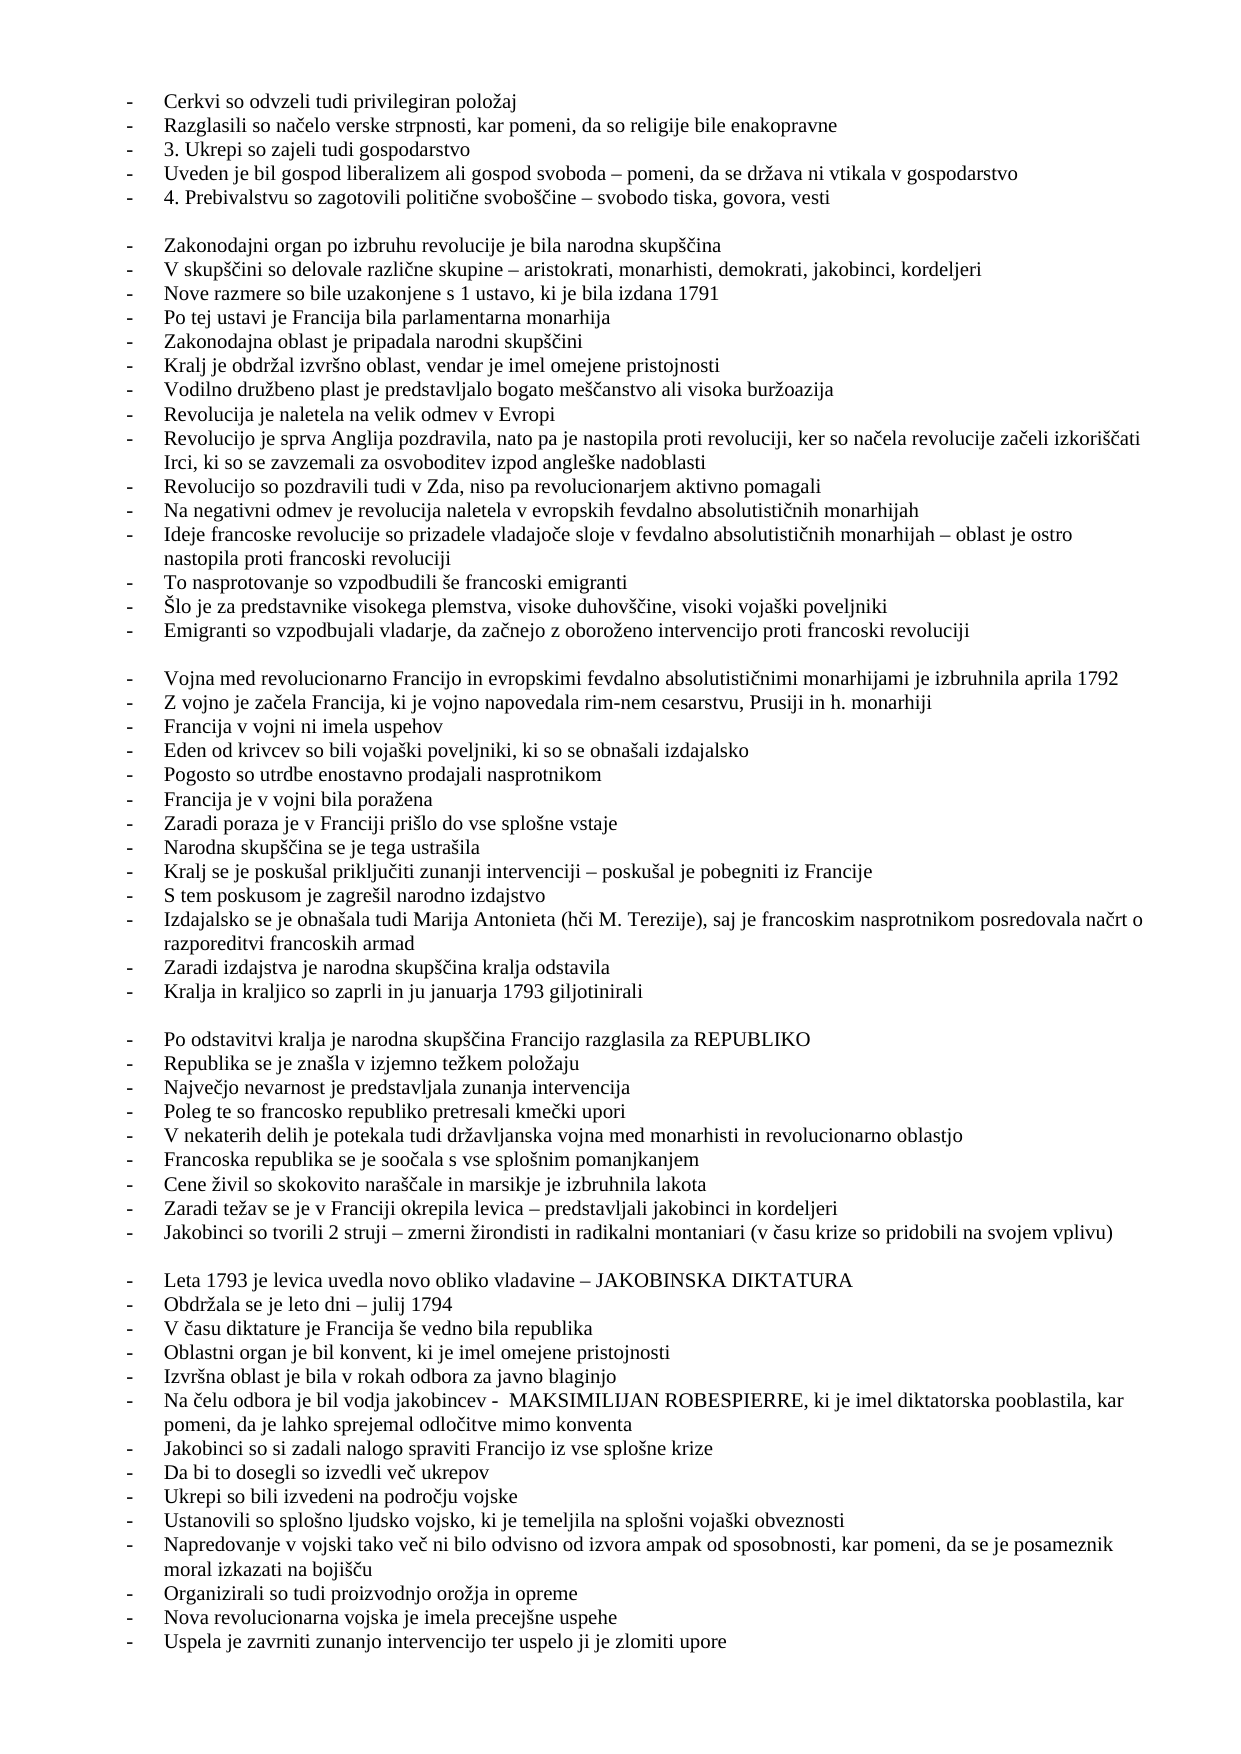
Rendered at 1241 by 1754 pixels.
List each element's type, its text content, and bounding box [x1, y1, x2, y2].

list Revolucija je naletela na velik odmev v Evropi [126, 401, 1152, 426]
list Po odstavitvi kralja je narodna skupščina Francijo razglasila za REPUBLIKO [126, 1027, 1152, 1051]
list Največjo nevarnost je predstavljala zunanja intervencija [126, 1075, 1152, 1099]
list Kralj je obdržal izvršno oblast, vendar je imel omejene pristojnosti [126, 353, 1152, 377]
list Zaradi težav se je v Franciji okrepila levica – predstavljali jakobinci in kordeljeri [126, 1196, 1152, 1219]
list Uveden je bil gospod liberalizem ali gospod svoboda – pomeni, da se država ni vtikala v gospodarstvo [126, 161, 1152, 185]
list S tem poskusom je zagrešil narodno izdajstvo [126, 883, 1152, 907]
list Jakobinci so si zadali nalogo spraviti Francijo iz vse splošne krize [126, 1436, 1152, 1460]
list Revolucijo so pozdravili tudi v Zda, niso pa revolucionarjem aktivno pomagali [126, 474, 1152, 498]
list Na čelu odbora je bil vodja jakobincev - MAKSIMILIJAN ROBESPIERRE, ki je imel diktatorska pooblastila, kar pomeni, da je lahko sprejemal odločitve mimo konventa [126, 1388, 1152, 1436]
list Da bi to dosegli so izvedli več ukrepov [126, 1460, 1152, 1484]
list Nova revolucionarna vojska je imela precejšne uspehe [126, 1604, 1152, 1629]
list Šlo je za predstavnike visokega plemstva, visoke duhovščine, visoki vojaški poveljniki [126, 594, 1152, 618]
list Oblastni organ je bil konvent, ki je imel omejene pristojnosti [126, 1340, 1152, 1364]
list Narodna skupščina se je tega ustrašila [126, 834, 1152, 859]
list Zakonodajni organ po izbruhu revolucije je bila narodna skupščina [126, 233, 1152, 257]
list Na negativni odmev je revolucija naletela v evropskih fevdalno absolutističnih monarhijah [126, 498, 1152, 522]
list Zaradi izdajstva je narodna skupščina kralja odstavila [126, 955, 1152, 979]
list Organizirali so tudi proizvodnjo orožja in opreme [126, 1581, 1152, 1604]
list Uspela je zavrniti zunanjo intervencijo ter uspelo ji je zlomiti upore [126, 1629, 1152, 1653]
list Napredovanje v vojski tako več ni bilo odvisno od izvora ampak od sposobnosti, kar pomeni, da se je posameznik moral izkazati na bojišču [126, 1532, 1152, 1581]
list Po tej ustavi je Francija bila parlamentarna monarhija [126, 305, 1152, 329]
list Jakobinci so tvorili 2 struji – zmerni žirondisti in radikalni montaniari (v času krize so pridobili na svojem vplivu) [126, 1219, 1152, 1244]
list Ustanovili so splošno ljudsko vojsko, ki je temeljila na splošni vojaški obveznosti [126, 1508, 1152, 1532]
list Eden od krivcev so bili vojaški poveljniki, ki so se obnašali izdajalsko [126, 738, 1152, 762]
list 4. Prebivalstvu so zagotovili politične svoboščine – svobodo tiska, govora, vesti [126, 185, 1152, 209]
list Ukrepi so bili izvedeni na področju vojske [126, 1484, 1152, 1508]
list Izvršna oblast je bila v rokah odbora za javno blaginjo [126, 1364, 1152, 1388]
list V času diktature je Francija še vedno bila republika [126, 1316, 1152, 1340]
list Emigranti so vzpodbujali vladarje, da začnejo z oboroženo intervencijo proti francoski revoluciji [126, 618, 1152, 642]
list Francija je v vojni bila poražena [126, 786, 1152, 811]
list Izdajalsko se je obnašala tudi Marija Antonieta (hči M. Terezije), saj je francoskim nasprotnikom posredovala načrt o razporeditvi francoskih armad [126, 907, 1152, 955]
list Nove razmere so bile uzakonjene s 1 ustavo, ki je bila izdana 1791 [126, 281, 1152, 305]
list Vojna med revolucionarno Francijo in evropskimi fevdalno absolutističnimi monarhijami je izbruhnila aprila 1792 [126, 666, 1152, 690]
list Francija v vojni ni imela uspehov [126, 714, 1152, 738]
list Leta 1793 je levica uvedla novo obliko vladavine – JAKOBINSKA DIKTATURA [126, 1268, 1152, 1292]
list Ideje francoske revolucije so prizadele vladajoče sloje v fevdalno absolutističnih monarhijah – oblast je ostro nastopila proti francoski revoluciji [126, 522, 1152, 570]
list Razglasili so načelo verske strpnosti, kar pomeni, da so religije bile enakopravne [126, 113, 1152, 137]
list Cene živil so skokovito naraščale in marsikje je izbruhnila lakota [126, 1171, 1152, 1196]
list Republika se je znašla v izjemno težkem položaju [126, 1051, 1152, 1075]
list Z vojno je začela Francija, ki je vojno napovedala rim-nem cesarstvu, Prusiji in h. monarhiji [126, 690, 1152, 714]
list Kralja in kraljico so zaprli in ju januarja 1793 giljotinirali [126, 979, 1152, 1003]
list Obdržala se je leto dni – julij 1794 [126, 1292, 1152, 1316]
list Francoska republika se je soočala s vse splošnim pomanjkanjem [126, 1147, 1152, 1171]
list Zaradi poraza je v Franciji prišlo do vse splošne vstaje [126, 811, 1152, 834]
list Revolucijo je sprva Anglija pozdravila, nato pa je nastopila proti revoluciji, ker so načela revolucije začeli izkoriščati Irci, ki so se zavzemali za osvoboditev izpod angleške nadoblasti [126, 426, 1152, 474]
list Vodilno družbeno plast je predstavljalo bogato meščanstvo ali visoka buržoazija [126, 377, 1152, 401]
list Poleg te so francosko republiko pretresali kmečki upori [126, 1099, 1152, 1123]
list Kralj se je poskušal priključiti zunanji intervenciji – poskušal je pobegniti iz Francije [126, 859, 1152, 883]
list To nasprotovanje so vzpodbudili še francoski emigranti [126, 570, 1152, 594]
list Cerkvi so odvzeli tudi privilegiran položaj [126, 89, 1152, 113]
list 3. Ukrepi so zajeli tudi gospodarstvo [126, 137, 1152, 161]
list V skupščini so delovale različne skupine – aristokrati, monarhisti, demokrati, jakobinci, kordeljeri [126, 257, 1152, 281]
list Pogosto so utrdbe enostavno prodajali nasprotnikom [126, 762, 1152, 786]
list V nekaterih delih je potekala tudi državljanska vojna med monarhisti in revolucionarno oblastjo [126, 1123, 1152, 1147]
list Zakonodajna oblast je pripadala narodni skupščini [126, 329, 1152, 353]
